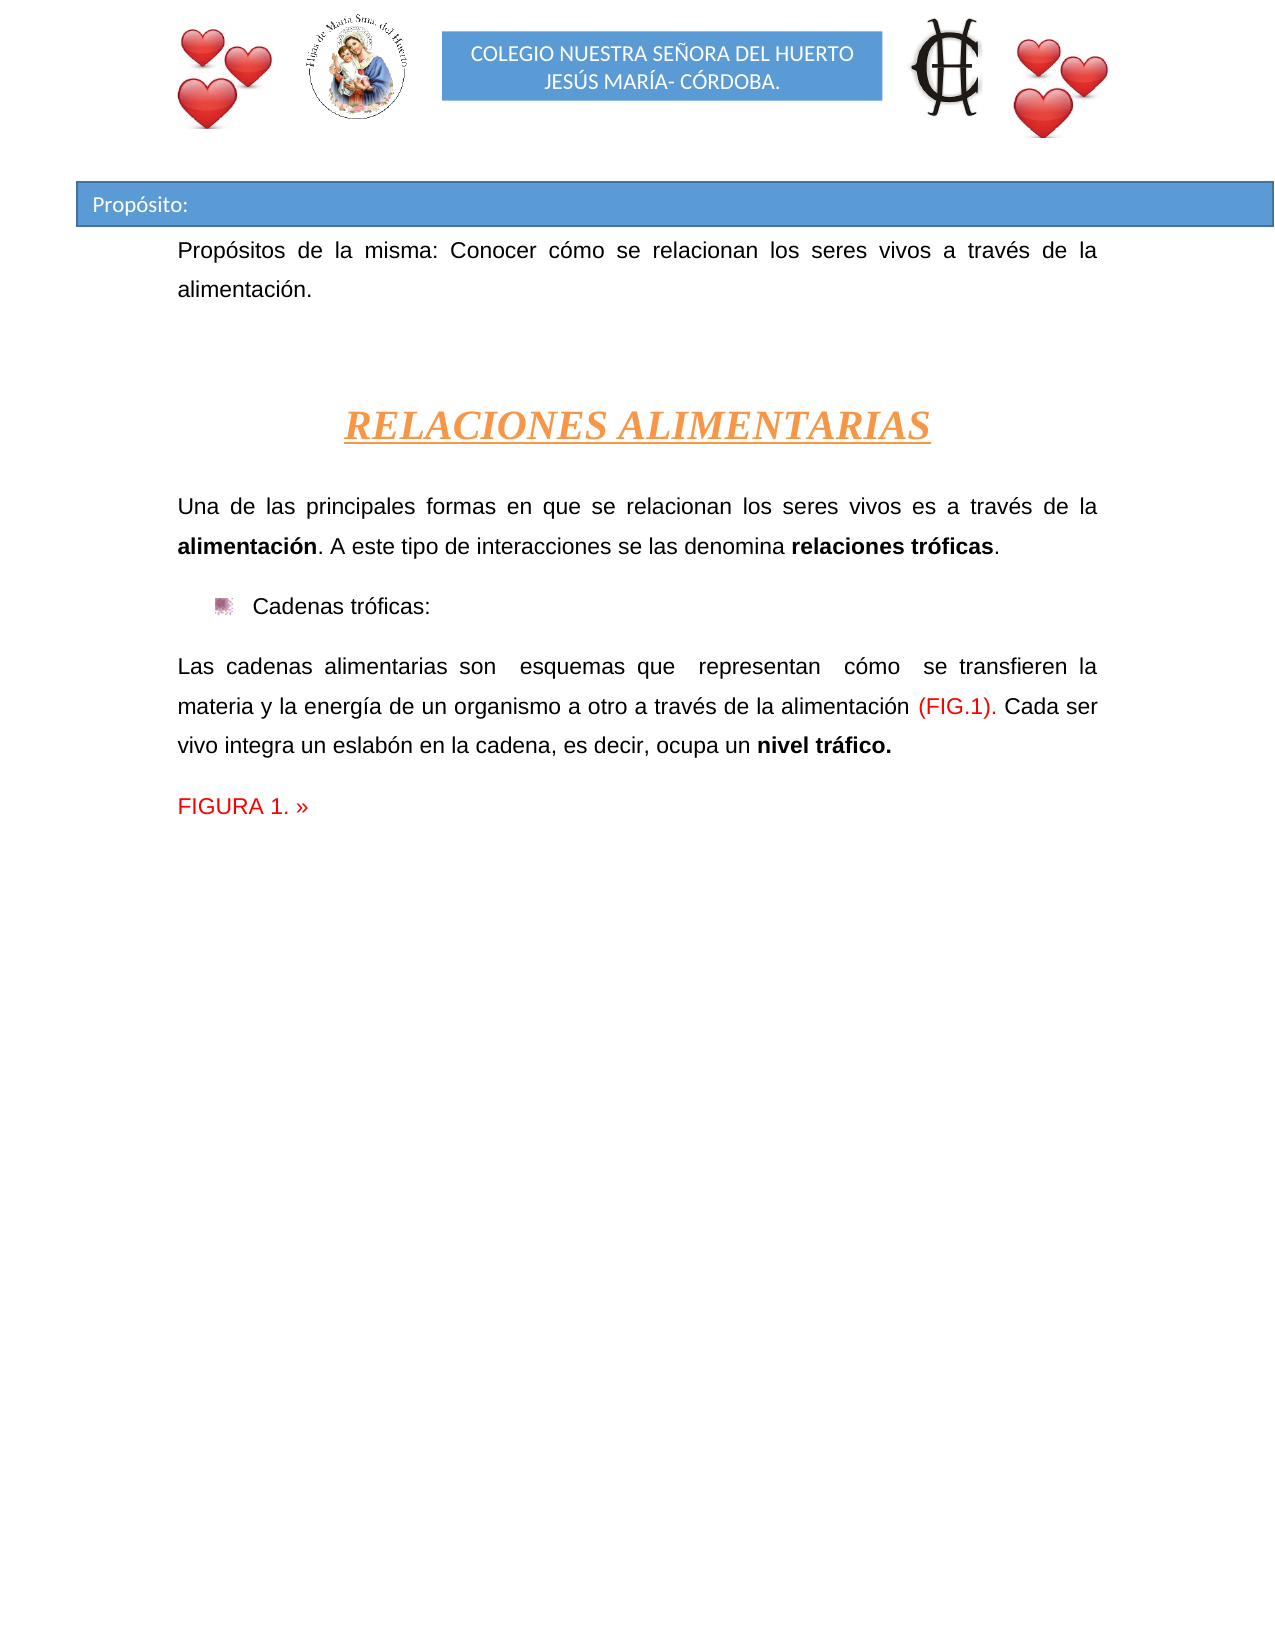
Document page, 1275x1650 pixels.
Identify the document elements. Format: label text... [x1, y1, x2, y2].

text Antes de comenzar con la dinámica de la clase se les da a conocer a los alumnos los Propósitos de la misma: Conocer cómo se relacionan los seres vivos a través de la alimentación. [177, 227, 1098, 303]
picture [215, 598, 233, 615]
text Una de las principales formas en que se relacionan los seres vivos es a través de la alimentación. A este tipo de interacciones se las denomina relaciones tróficas. [177, 493, 1098, 559]
text RELACIONES ALIMENTARIAS [177, 401, 1098, 448]
picture [306, 14, 407, 119]
text FIGURA 1. » [177, 793, 1098, 819]
text Las cadenas alimentarias son esquemas que representan cómo se transfieren la materia y la energía de un organismo a otro a través de la alimentación (FIG.1). Cada ser vivo integra un eslabón en la cadena, es decir, ocupa un nivel tráfico. [177, 653, 1098, 759]
picture [902, 15, 993, 121]
list Cadenas tróficas: [215, 593, 1098, 619]
